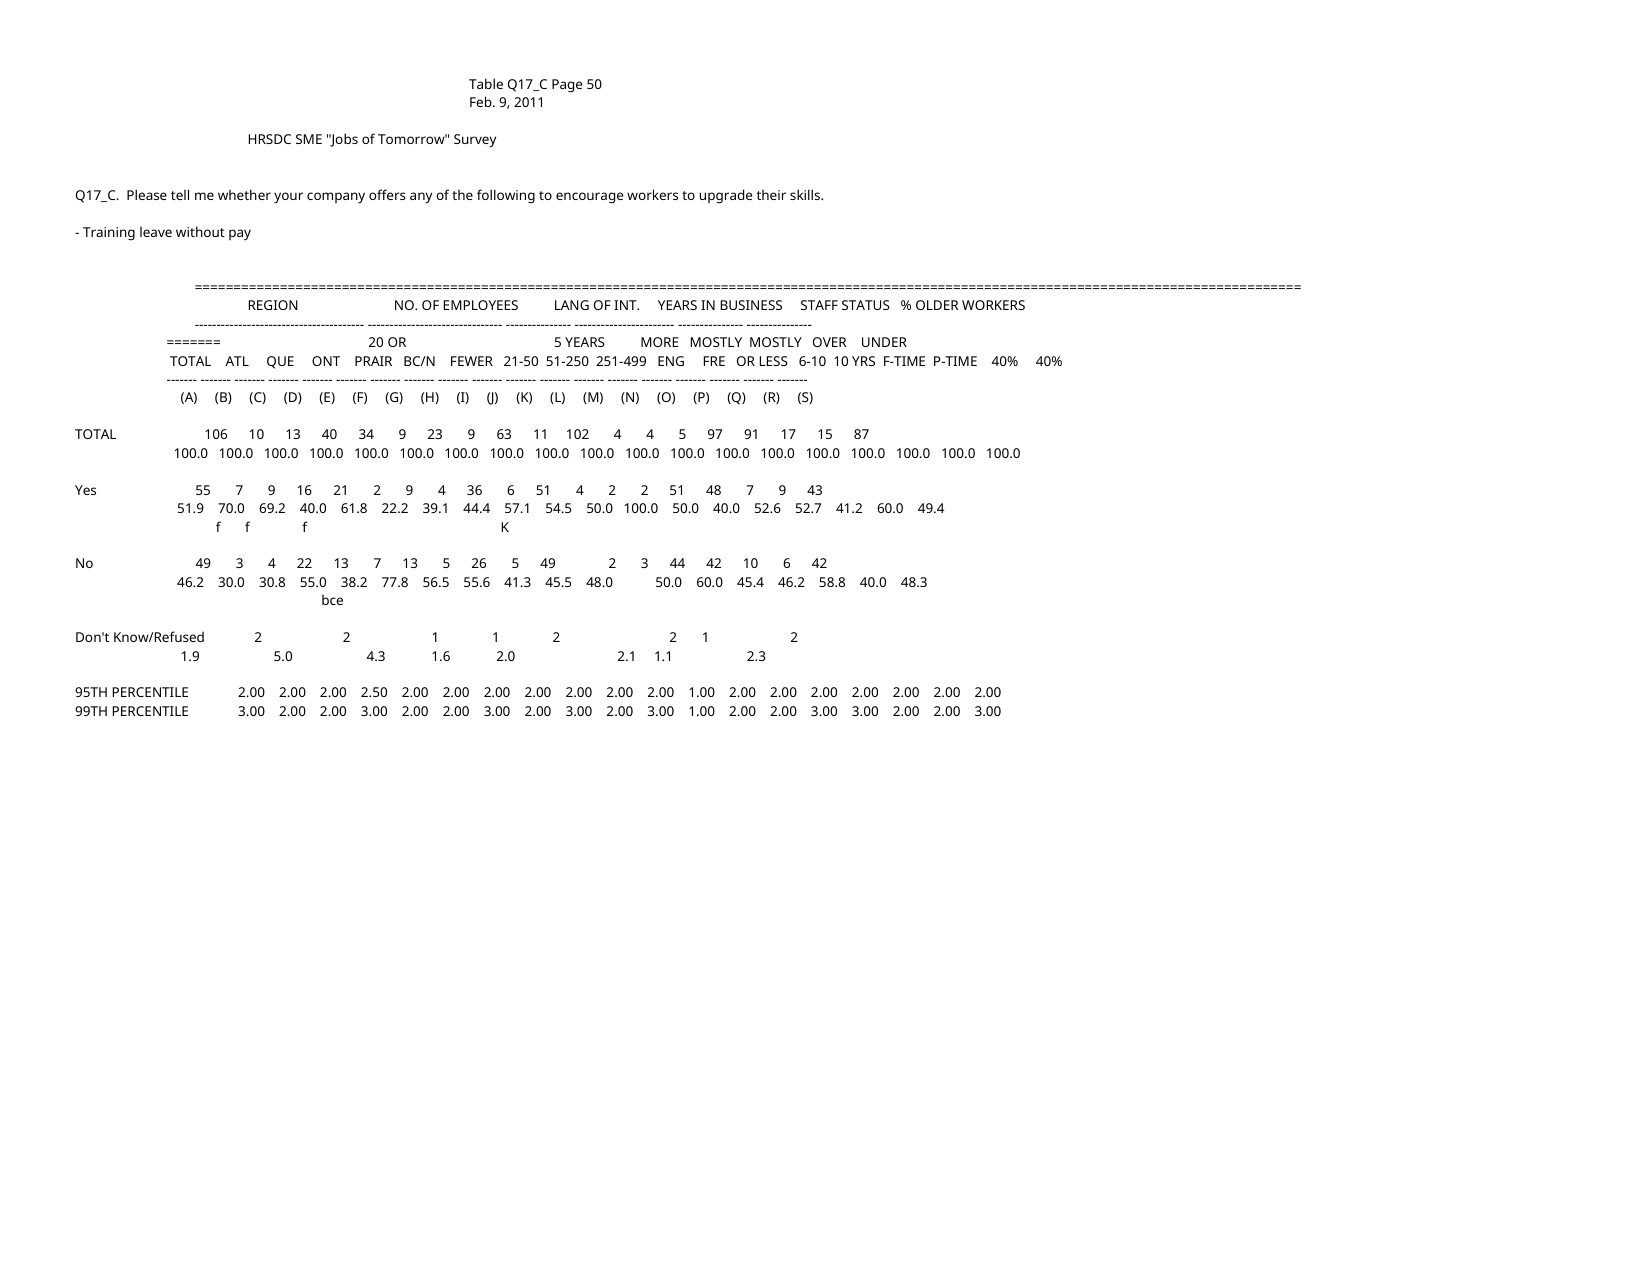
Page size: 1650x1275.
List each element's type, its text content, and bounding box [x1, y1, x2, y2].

text 99TH PERCENTILE 3.00 2.00 2.00 3.00 2.00 2.00 3.00 2.00 3.00 2.00 3.00 1.00 2.00 2.00 3.00 3.00 2.00 2.00 3.00 [75, 702, 1575, 720]
text Don't Know/Refused 2 2 1 1 2 2 1 2 [75, 628, 1575, 647]
text (A) (B) (C) (D) (E) (F) (G) (H) (I) (J) (K) (L) (M) (N) (O) (P) (Q) (R) (S) [75, 388, 1575, 407]
text =============================================================================================================================================== [75, 278, 1575, 296]
text 1.9 5.0 4.3 1.6 2.0 2.1 1.1 2.3 [75, 647, 1575, 665]
text Table Q17_C Page 50 [75, 75, 1575, 93]
text 95TH PERCENTILE 2.00 2.00 2.00 2.50 2.00 2.00 2.00 2.00 2.00 2.00 2.00 1.00 2.00 2.00 2.00 2.00 2.00 2.00 2.00 [75, 683, 1575, 702]
text 100.0 100.0 100.0 100.0 100.0 100.0 100.0 100.0 100.0 100.0 100.0 100.0 100.0 100.0 100.0 100.0 100.0 100.0 100.0 [75, 444, 1575, 462]
text REGION NO. OF EMPLOYEES LANG OF INT. YEARS IN BUSINESS STAFF STATUS % OLDER WORKERS [75, 296, 1575, 315]
text HRSDC SME "Jobs of Tomorrow" Survey [75, 130, 1575, 149]
text - Training leave without pay [75, 222, 1575, 241]
text No 49 3 4 22 13 7 13 5 26 5 49 2 3 44 42 10 6 42 [75, 554, 1575, 573]
text 46.2 30.0 30.8 55.0 38.2 77.8 56.5 55.6 41.3 45.5 48.0 50.0 60.0 45.4 46.2 58.8 40.0 48.3 [75, 573, 1575, 591]
text TOTAL ATL QUE ONT PRAIR BC/N FEWER 21-50 51-250 251-499 ENG FRE OR LESS 6-10 10 YRS F-TIME P-TIME 40% 40% [75, 352, 1575, 370]
text TOTAL 106 10 13 40 34 9 23 9 63 11 102 4 4 5 97 91 17 15 87 [75, 425, 1575, 444]
text ======= 20 OR 5 YEARS MORE MOSTLY MOSTLY OVER UNDER [75, 333, 1575, 352]
text Feb. 9, 2011 [75, 93, 1575, 112]
text f f f K [75, 517, 1575, 536]
text ------- ------- ------- ------- ------- ------- ------- ------- ------- ------- ------- ------- ------- ------- ------- ------- ------- ------- ------- [75, 370, 1575, 388]
text bce [75, 591, 1575, 610]
text Q17_C. Please tell me whether your company offers any of the following to encourage workers to upgrade their skills. [75, 186, 1575, 204]
text Yes 55 7 9 16 21 2 9 4 36 6 51 4 2 2 51 48 7 9 43 [75, 481, 1575, 499]
text 51.9 70.0 69.2 40.0 61.8 22.2 39.1 44.4 57.1 54.5 50.0 100.0 50.0 40.0 52.6 52.7 41.2 60.0 49.4 [75, 499, 1575, 517]
text --------------------------------------- ------------------------------- --------------- ----------------------- --------------- --------------- [75, 315, 1575, 333]
